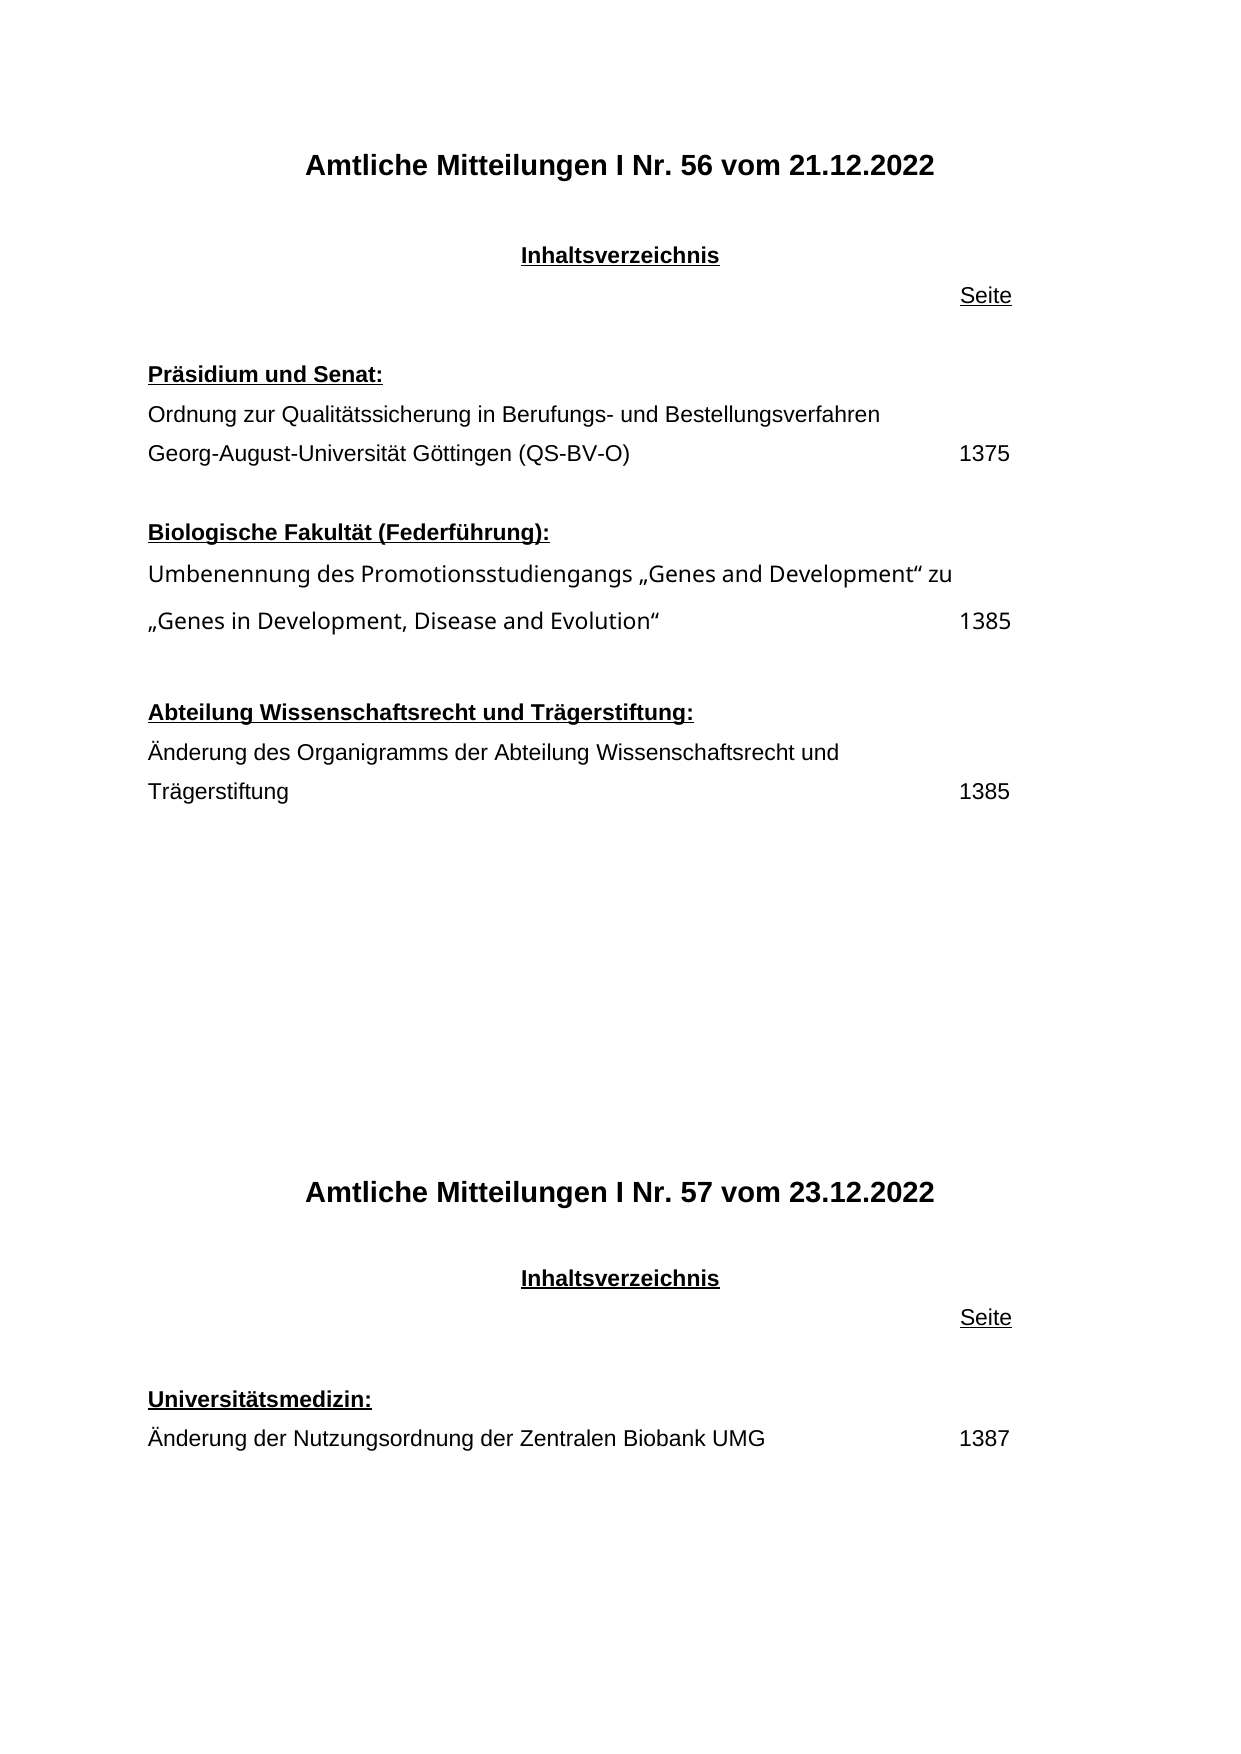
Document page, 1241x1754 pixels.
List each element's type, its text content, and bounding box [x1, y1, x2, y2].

text Präsidium und Senat: [148, 361, 1079, 387]
text Ordnung zur Qualitätssicherung in Berufungs- und Bestellungsverfahren [148, 401, 1093, 427]
text Seite [148, 282, 1093, 308]
text Umbenennung des Promotionsstudiengangs „Genes and Development“ zu [148, 558, 1093, 590]
text Amtliche Mitteilungen I Nr. 57 vom 23.12.2022 [148, 1175, 1093, 1208]
subtitle Seite [148, 1304, 1093, 1330]
subtitle Inhaltsverzeichnis [148, 1264, 1093, 1291]
text Abteilung Wissenschaftsrecht und Trägerstiftung: [148, 699, 1093, 725]
text Biologische Fakultät (Federführung): [148, 519, 1093, 545]
text Amtliche Mitteilungen I Nr. 56 vom 21.12.2022 [148, 148, 1093, 181]
text Inhaltsverzeichnis [148, 242, 1093, 269]
text Änderung der Nutzungsordnung der Zentralen Biobank UMG 1387 [148, 1425, 1093, 1451]
text Georg-August-Universität Göttingen (QS-BV-O) 1375 [148, 440, 1093, 466]
text Änderung des Organigramms der Abteilung Wissenschaftsrecht und [148, 738, 1093, 765]
text Universitätsmedizin: [148, 1386, 1079, 1412]
text „Genes in Development, Disease and Evolution“ 1385 [148, 605, 1093, 637]
text Trägerstiftung 1385 [148, 778, 1093, 804]
